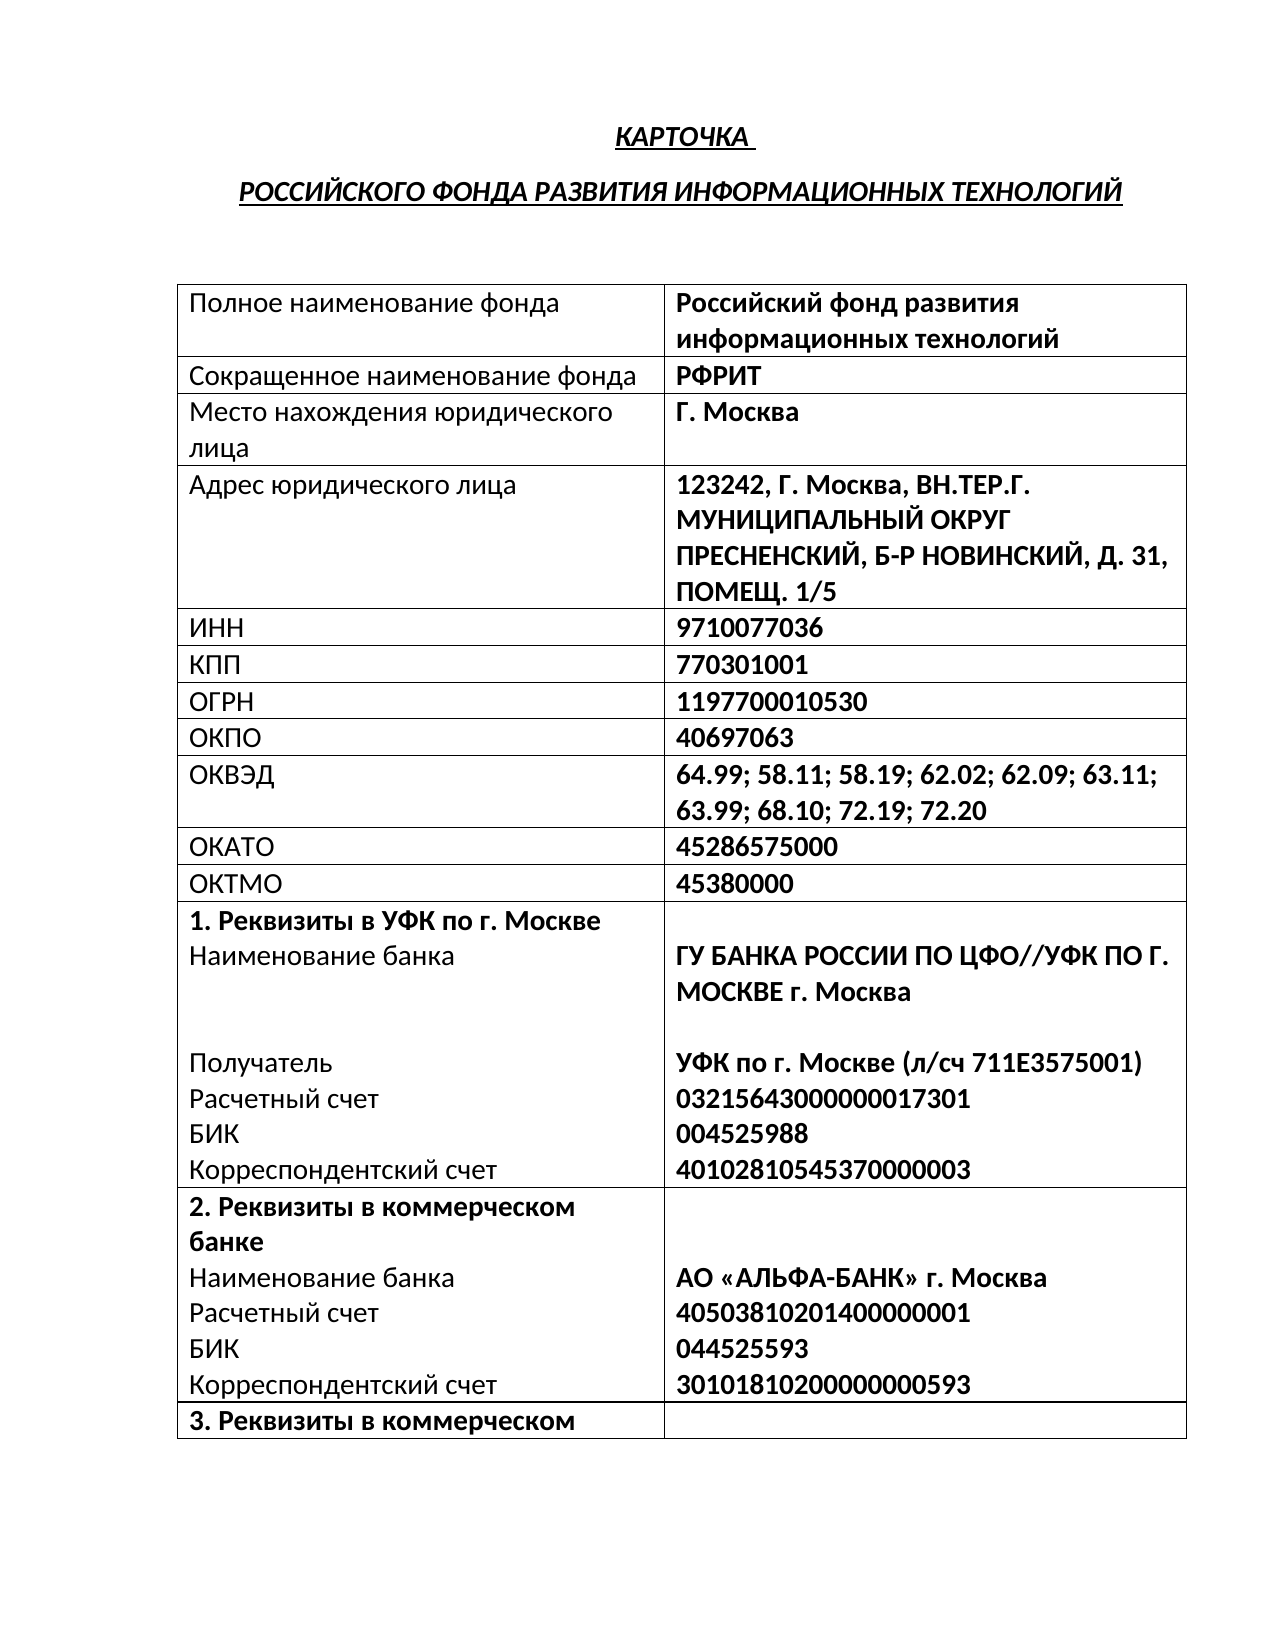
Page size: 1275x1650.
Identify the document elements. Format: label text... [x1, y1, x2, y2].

text РОССИЙСКОГО ФОНДА РАЗВИТИЯ ИНФОРМАЦИОННЫХ ТЕХНОЛОГИЙ [177, 173, 1186, 209]
table_cell Место нахождения юридического лица [178, 394, 664, 465]
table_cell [178, 1403, 664, 1438]
table_header Российский фонд развития информационных технологий [665, 285, 1186, 356]
table_header Полное наименование фонда [178, 285, 664, 356]
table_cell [665, 1403, 1186, 1438]
table_cell ОКТМО [178, 865, 664, 901]
table_cell 9710077036 [665, 609, 1186, 645]
table_cell АО «АЛЬФА-БАНК» г. Москва 40503810201400000001 044525593 30101810200000000593 [665, 1188, 1186, 1401]
table_cell ОКАТО [178, 828, 664, 864]
table_cell ОКВЭД [178, 756, 664, 827]
table_cell 2. Реквизиты в коммерческом банке Наименование банка Расчетный счет БИК Корреспондентский счет [178, 1188, 664, 1401]
table_cell Г. Москва [665, 394, 1186, 465]
table_cell ИНН [178, 609, 664, 645]
table_cell 1. Реквизиты в УФК по г. Москве Наименование банка Получатель Расчетный счет БИК Корреспондентский счет [178, 902, 664, 1187]
text КАРТОЧКА [177, 118, 1186, 154]
table_cell КПП [178, 646, 664, 682]
table_cell 45380000 [665, 865, 1186, 901]
table_cell РФРИТ [665, 357, 1186, 392]
table_cell ГУ БАНКА РОССИИ ПО ЦФО//УФК ПО Г. МОСКВЕ г. Москва УФК по г. Москве (л/сч 711Е3575001) 03215643000000017301 004525988 40102810545370000003 [665, 902, 1186, 1187]
table_cell ОГРН [178, 683, 664, 718]
table_cell 40697063 [665, 719, 1186, 755]
table_cell 123242, Г. Москва, ВН.ТЕР.Г. МУНИЦИПАЛЬНЫЙ ОКРУГ ПРЕСНЕНСКИЙ, Б-Р НОВИНСКИЙ, Д. 31, ПОМЕЩ. 1/5 [665, 466, 1186, 608]
table_cell 64.99; 58.11; 58.19; 62.02; 62.09; 63.11; 63.99; 68.10; 72.19; 72.20 [665, 756, 1186, 827]
table_cell 1197700010530 [665, 683, 1186, 718]
table_cell Адрес юридического лица [178, 466, 664, 608]
table_cell Сокращенное наименование фонда [178, 357, 664, 392]
table_cell ОКПО [178, 719, 664, 755]
table_cell 45286575000 [665, 828, 1186, 864]
table_cell 770301001 [665, 646, 1186, 682]
